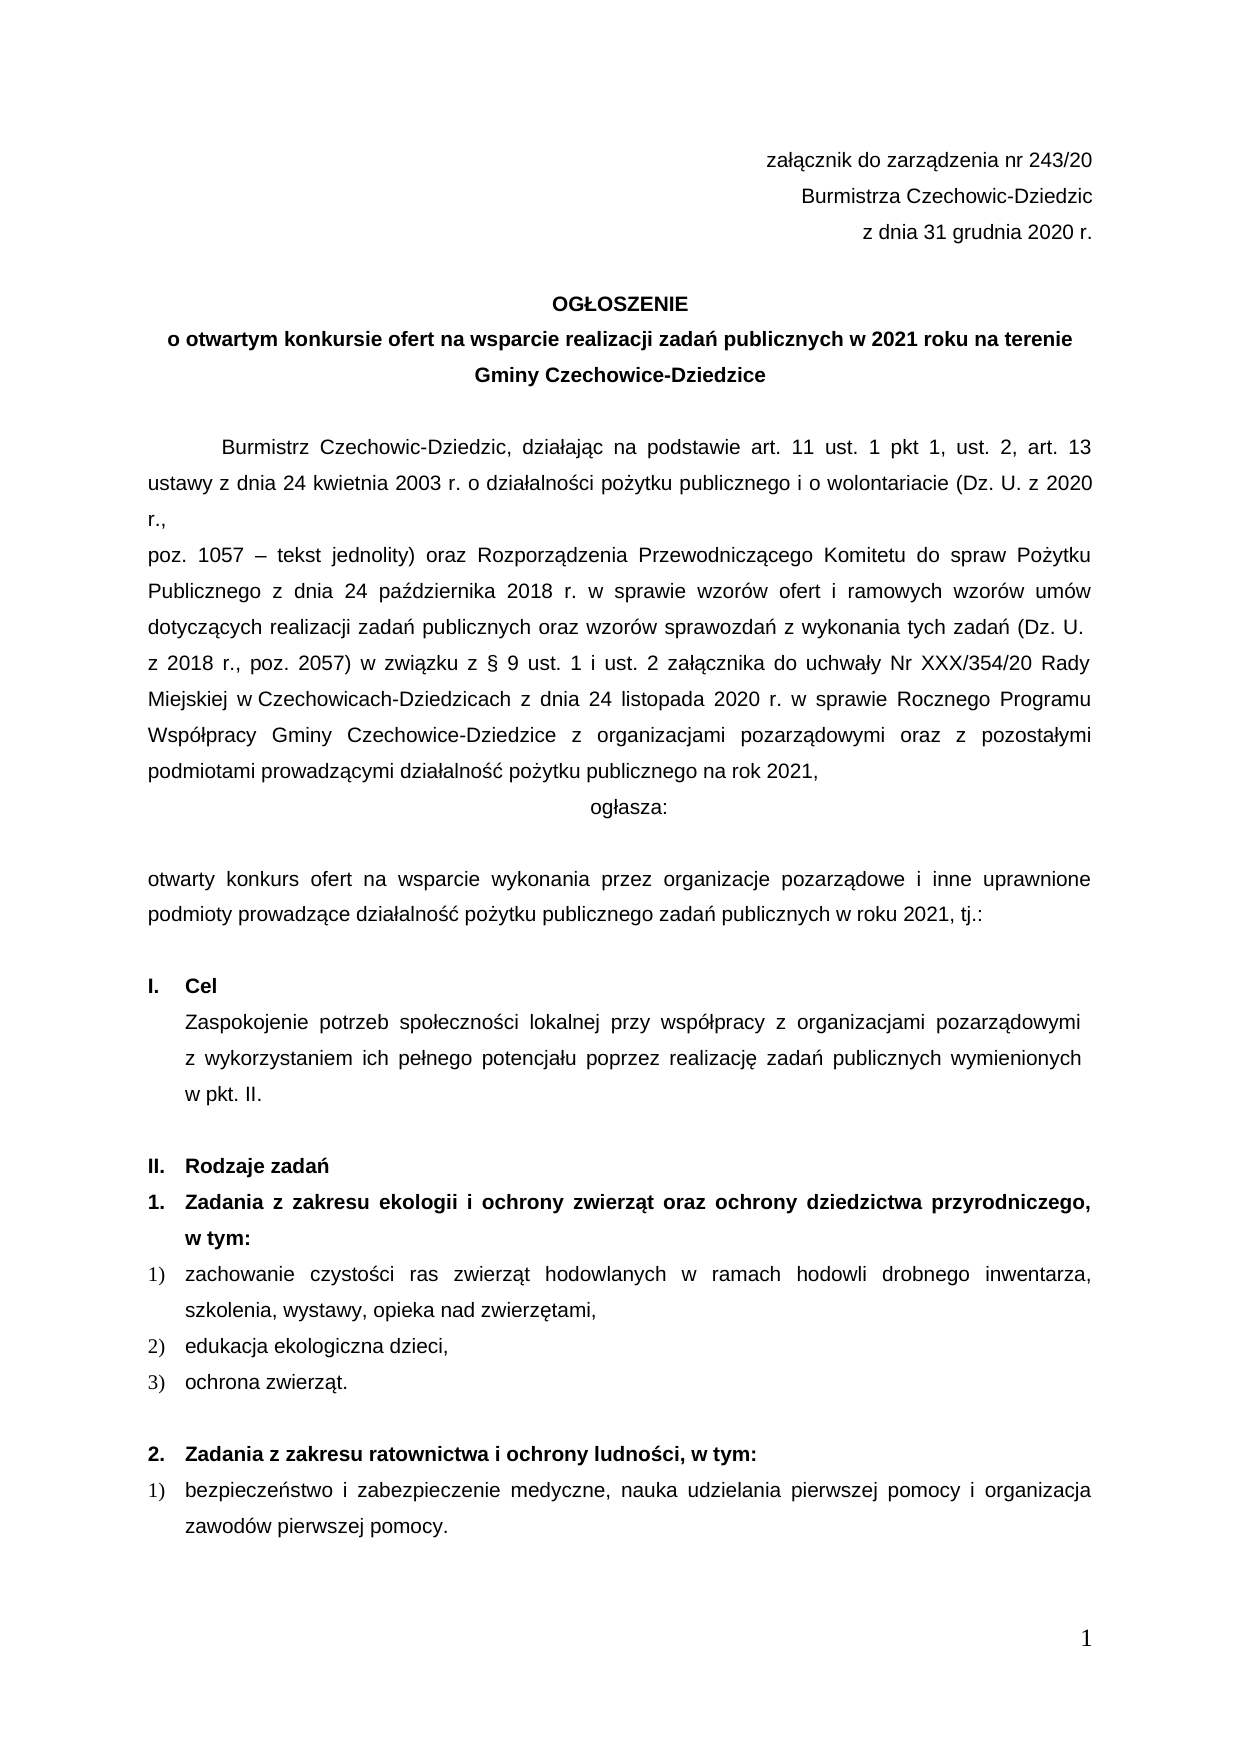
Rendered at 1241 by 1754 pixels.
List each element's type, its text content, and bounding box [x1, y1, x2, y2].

text o otwartym konkursie ofert na wsparcie realizacji zadań publicznych w 2021 roku na terenie Gminy Czechowice-Dziedzice [148, 327, 1093, 387]
list bezpieczeństwo i zabezpieczenie medyczne, nauka udzielania pierwszej pomocy i organizacja zawodów pierwszej pomocy. [148, 1478, 1093, 1538]
list edukacja ekologiczna dzieci, [148, 1334, 1093, 1358]
list Zadania z zakresu ratownictwa i ochrony ludności, w tym: [148, 1442, 1093, 1466]
text otwarty konkurs ofert na wsparcie wykonania przez organizacje pozarządowe i inne uprawnione podmioty prowadzące działalność pożytku publicznego zadań publicznych w roku 2021, tj.: [148, 866, 1093, 926]
title załącznik do zarządzenia nr 243/20 [148, 148, 1093, 172]
list Zaspokojenie potrzeb społeczności lokalnej przy współpracy z organizacjami pozarządowymi z wykorzystaniem ich pełnego potencjału poprzez realizację zadań publicznych wymienionych w pkt. II. [185, 1010, 1093, 1106]
list Zadania z zakresu ekologii i ochrony zwierząt oraz ochrony dziedzictwa przyrodniczego, w tym: [148, 1190, 1093, 1250]
text Burmistrz Czechowic-Dziedzic, działając na podstawie art. 11 ust. 1 pkt 1, ust. 2, art. 13 ustawy z dnia 24 kwietnia 2003 r. o działalności pożytku publicznego i o wolontariacie (Dz. U. z 2020 r., poz. 1057 – tekst jednolity) oraz Rozporządzenia Przewodniczącego Komitetu do spraw Pożytku Publicznego z dnia 24 października 2018 r. w sprawie wzorów ofert i ramowych wzorów umów dotyczących realizacji zadań publicznych oraz wzorów sprawozdań z wykonania tych zadań (Dz. U. z 2018 r., poz. 2057) w związku z § 9 ust. 1 i ust. 2 załącznika do uchwały Nr XXX/354/20 Rady Miejskiej w Czechowicach-Dziedzicach z dnia 24 listopada 2020 r. w sprawie Rocznego Programu Współpracy Gminy Czechowice-Dziedzice z organizacjami pozarządowymi oraz z pozostałymi podmiotami prowadzącymi działalność pożytku publicznego na rok 2021, [148, 435, 1093, 782]
title z dnia 31 grudnia 2020 r. [148, 219, 1093, 243]
list ochrona zwierząt. [148, 1370, 1093, 1394]
text ogłasza: [516, 794, 1093, 818]
title OGŁOSZENIE [148, 291, 1093, 315]
list zachowanie czystości ras zwierząt hodowlanych w ramach hodowli drobnego inwentarza, szkolenia, wystawy, opieka nad zwierzętami, [148, 1262, 1093, 1322]
list Cel [148, 974, 1093, 998]
title Burmistrza Czechowic-Dziedzic [148, 183, 1093, 207]
list Rodzaje zadań [148, 1154, 1093, 1178]
